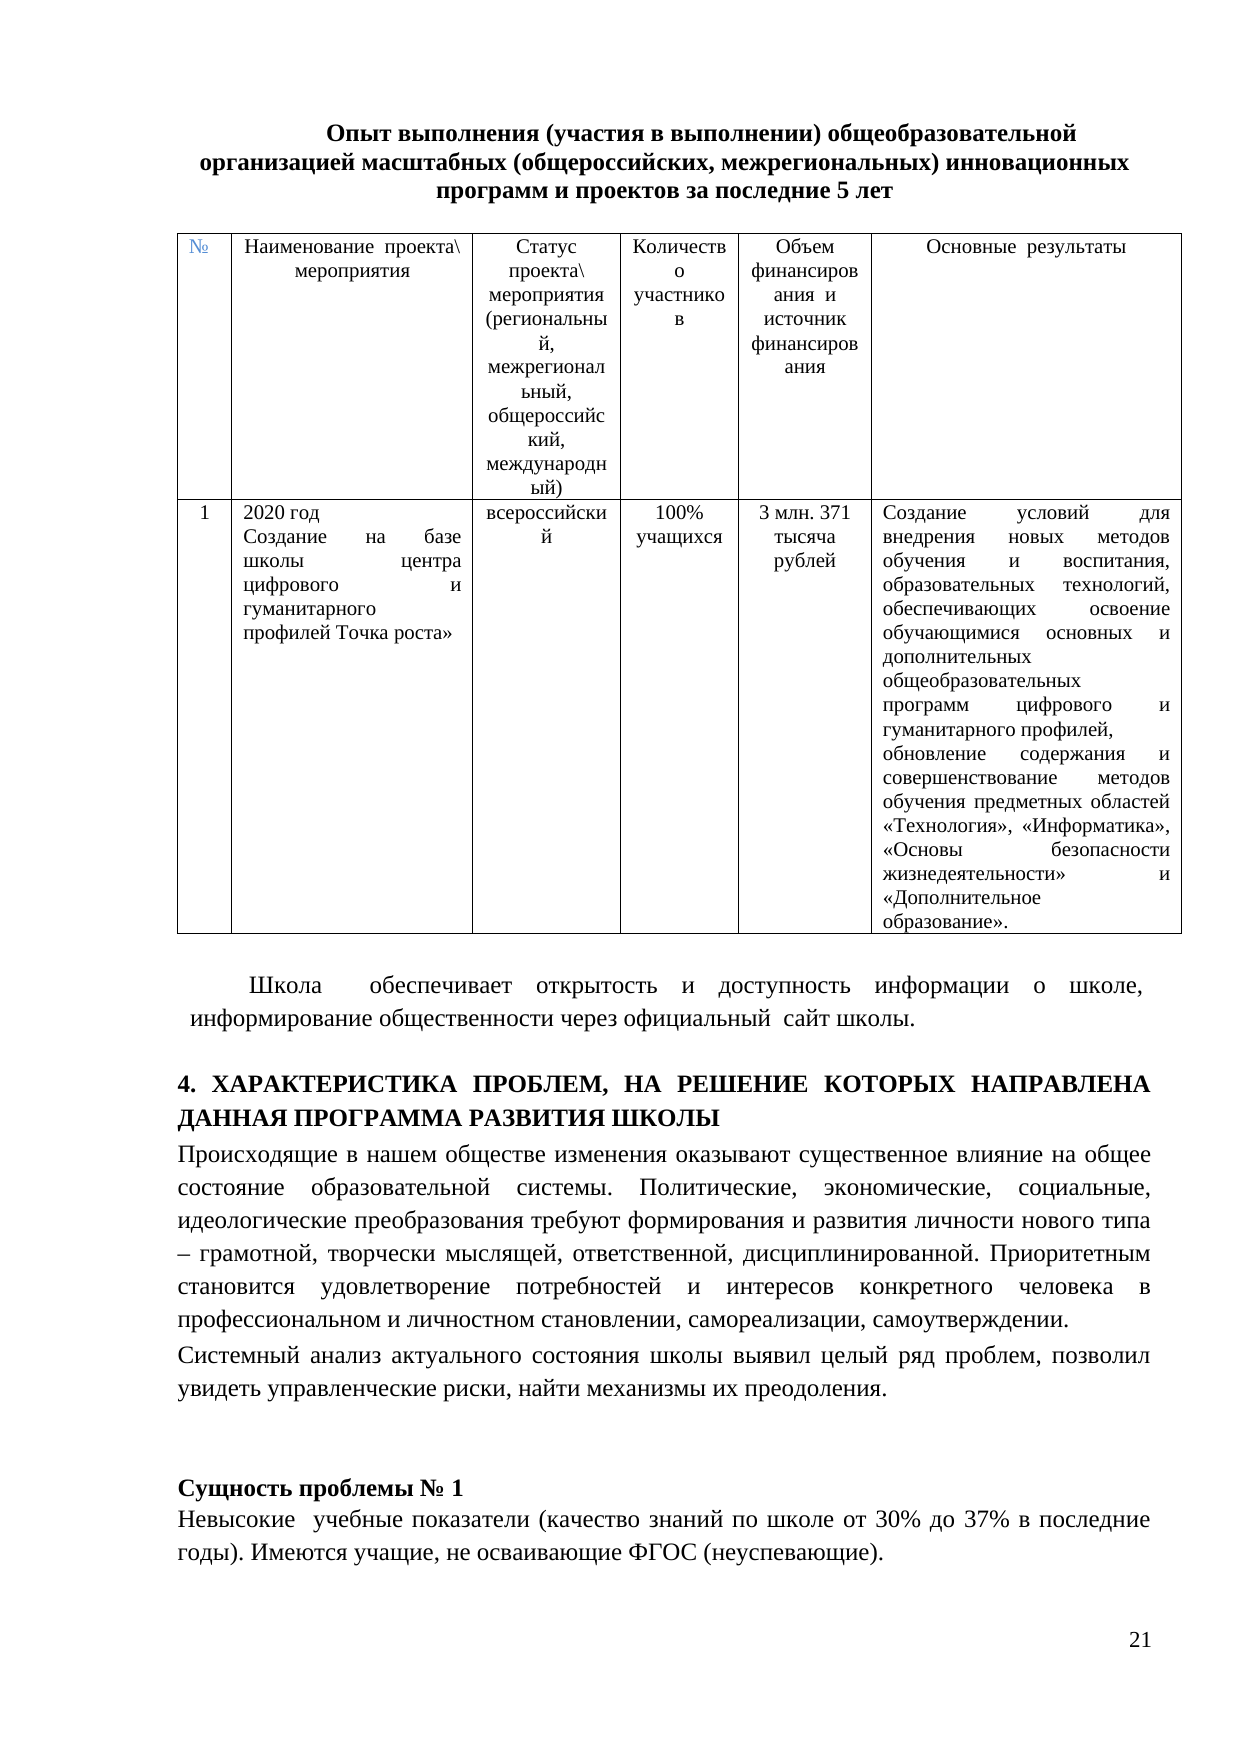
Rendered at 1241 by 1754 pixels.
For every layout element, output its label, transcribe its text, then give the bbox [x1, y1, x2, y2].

table_header № [178, 234, 231, 499]
table_cell 2020 год Создание на базе школы центра цифрового и гуманитарного профилей Точка роста» [232, 500, 472, 933]
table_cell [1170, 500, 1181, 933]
table_cell 1 [178, 500, 231, 933]
table_header Объем финансирования и источник финансирования [739, 234, 871, 499]
table_header Наименование проекта\ мероприятия [232, 234, 472, 499]
table_header Количество участников [621, 234, 738, 499]
text Школа обеспечивает открытость и доступность информации о школе, информирование общественности через официальный сайт школы. [190, 971, 1143, 1032]
table_header Основные результаты [872, 234, 1181, 499]
text Сущность проблемы № 1 [177, 1473, 1152, 1501]
text Системный анализ актуального состояния школы выявил целый ряд проблем, позволил увидеть управленческие риски, найти механизмы их преодоления. [177, 1340, 1152, 1402]
table_header Статус проекта\мероприятия (региональный, межрегиональный, общероссийский, международный) [473, 234, 620, 499]
text Опыт выполнения (участия в выполнении) общеобразовательной организацией масштабных (общероссийских, межрегиональных) инновационных программ и проектов за последние 5 лет [177, 118, 1152, 204]
table_cell всероссийский [473, 500, 620, 933]
text Невысокие учебные показатели (качество знаний по школе от 30% до 37% в последние годы). Имеются учащие, не осваивающие ФГОС (неуспевающие). [177, 1504, 1152, 1566]
table_cell 100% учащихся [621, 500, 738, 933]
table_cell 3 млн. 371 тысяча рублей [739, 500, 871, 933]
text 4. ХАРАКТЕРИСТИКА ПРОБЛЕМ, НА РЕШЕНИЕ КОТОРЫХ НАПРАВЛЕНА ДАННАЯ ПРОГРАММА РАЗВИТИЯ ШКОЛЫ [177, 1069, 1152, 1131]
text Происходящие в нашем обществе изменения оказывают существенное влияние на общее состояние образовательной системы. Политические, экономические, социальные, идеологические преобразования требуют формирования и развития личности нового типа – грамотной, творчески мыслящей, ответственной, дисциплинированной. Приоритетным становится удовлетворение потребностей и интересов конкретного человека в профессиональном и личностном становлении, самореализации, самоутверждении. [177, 1139, 1152, 1333]
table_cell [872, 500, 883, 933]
